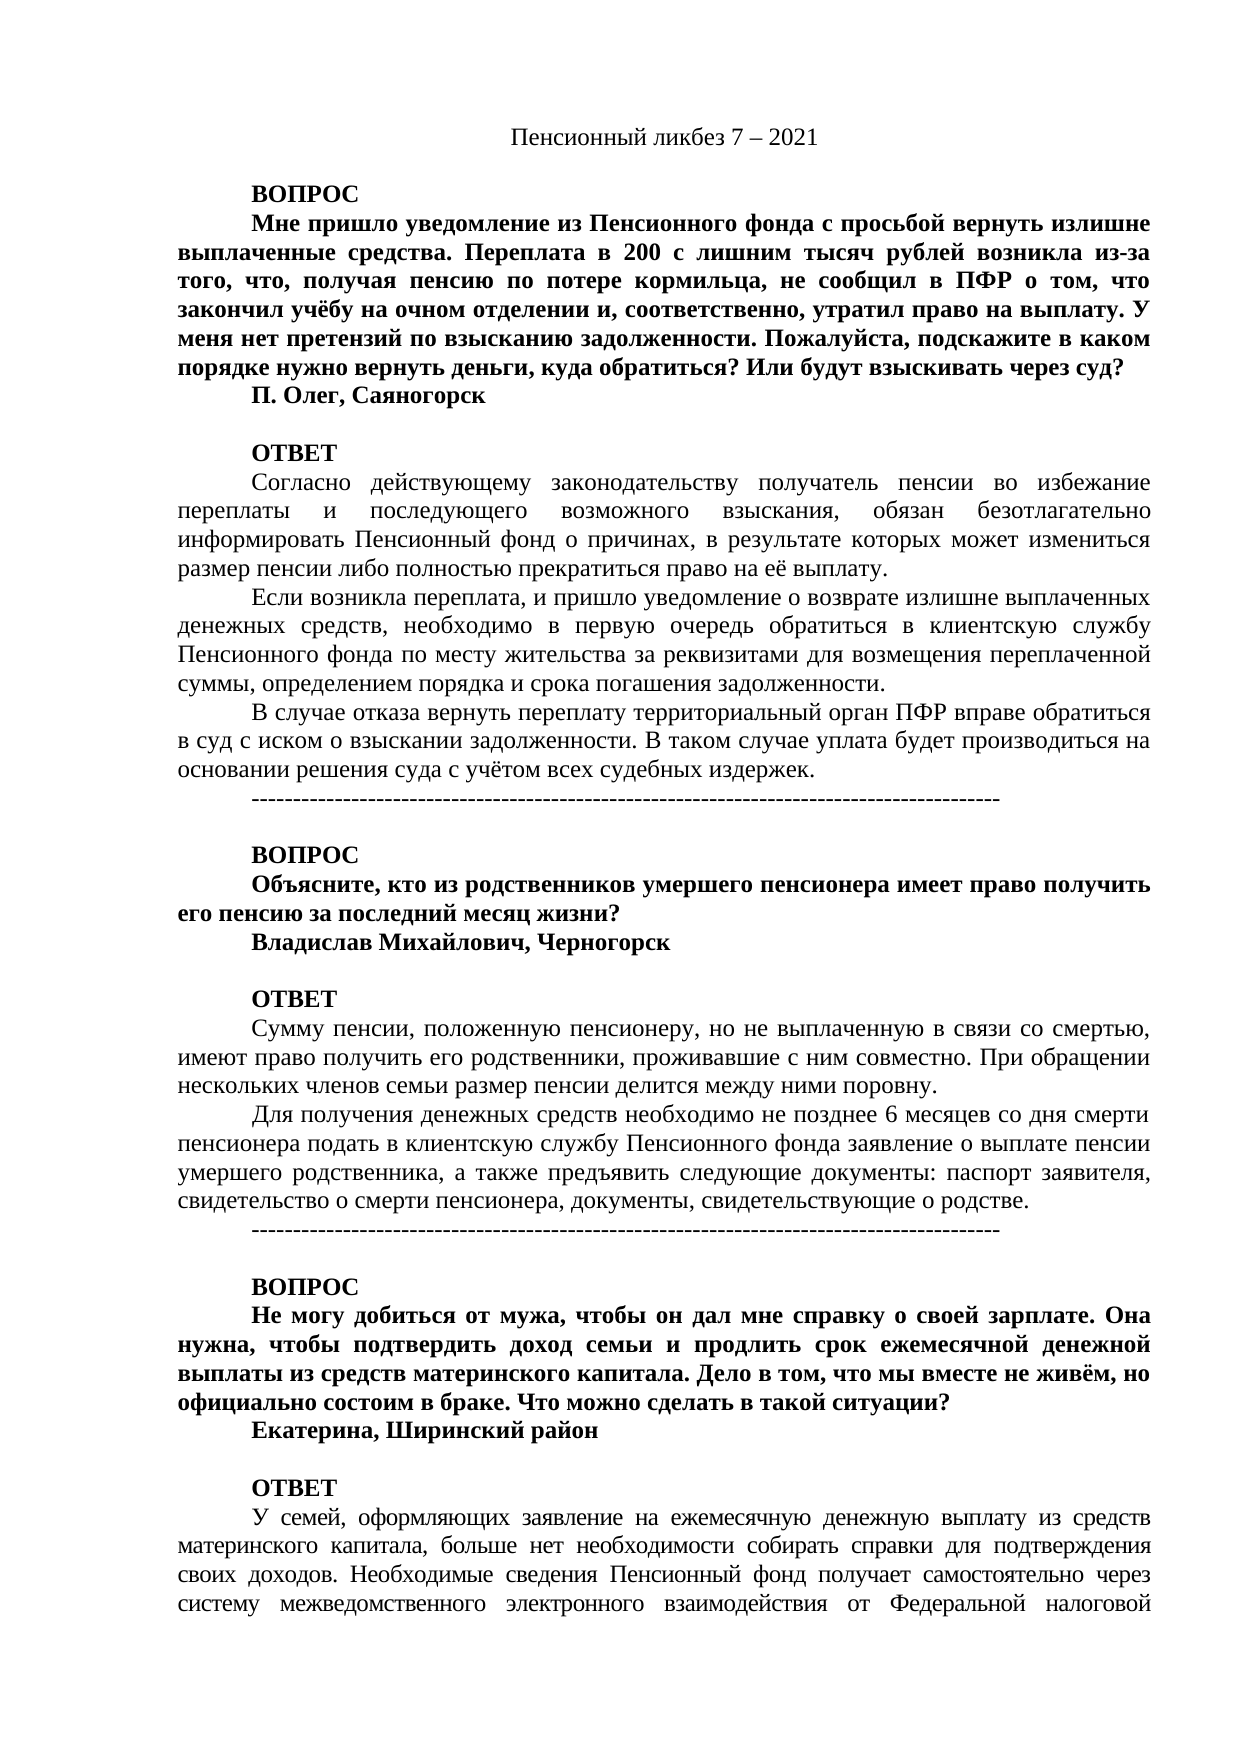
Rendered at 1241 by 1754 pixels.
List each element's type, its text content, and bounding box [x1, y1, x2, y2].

text Если возникла переплата, и пришло уведомление о возврате излишне выплаченных денежных средств, необходимо в первую очередь обратиться в клиентскую службу Пенсионного фонда по месту жительства за реквизитами для возмещения переплаченной суммы, определением порядка и срока погашения задолженности. [177, 582, 1152, 697]
text ОТВЕТ [177, 1473, 1152, 1502]
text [177, 1502, 1152, 1617]
text Объясните, кто из родственников умершего пенсионера имеет право получить его пенсию за последний месяц жизни? [177, 869, 1152, 927]
text Мне пришло уведомление из Пенсионного фонда с просьбой вернуть излишне выплаченные средства. Переплата в 200 с лишним тысяч рублей возникла из-за того, что, получая пенсию по потере кормильца, не сообщил в ПФР о том, что закончил учёбу на очном отделении и, соответственно, утратил право на выплату. У меня нет претензий по взысканию задолженности. Пожалуйста, подскажите в каком порядке нужно вернуть деньги, куда обратиться? Или будут взыскивать через суд? [177, 208, 1152, 381]
text ВОПРОС [177, 1272, 1152, 1301]
text П. Олег, Саяногорск [177, 381, 1152, 409]
text ------------------------------------------------------------------------------------------ [177, 783, 1152, 812]
text ВОПРОС [177, 841, 1152, 869]
text Екатерина, Ширинский район [177, 1416, 1152, 1444]
text В случае отказа вернуть переплату территориальный орган ПФР вправе обратиться в суд с иском о взыскании задолженности. В таком случае уплата будет производиться на основании решения суда с учётом всех судебных издержек. [177, 697, 1152, 783]
text ВОПРОС [177, 179, 1152, 208]
text Для получения денежных средств необходимо не позднее 6 месяцев со дня смерти пенсионера подать в клиентскую службу Пенсионного фонда заявление о выплате пенсии умершего родственника, а также предъявить следующие документы: паспорт заявителя, свидетельство о смерти пенсионера, документы, свидетельствующие о родстве. [177, 1099, 1152, 1214]
text Владислав Михайлович, Черногорск [177, 927, 1152, 956]
text ------------------------------------------------------------------------------------------ [177, 1214, 1152, 1243]
text ОТВЕТ [177, 984, 1152, 1013]
text Согласно действующему законодательству получатель пенсии во избежание переплаты и последующего возможного взыскания, обязан безотлагательно информировать Пенсионный фонд о причинах, в результате которых может измениться размер пенсии либо полностью прекратиться право на её выплату. [177, 467, 1152, 582]
text Не могу добиться от мужа, чтобы он дал мне справку о своей зарплате. Она нужна, чтобы подтвердить доход семьи и продлить срок ежемесячной денежной выплаты из средств материнского капитала. Дело в том, что мы вместе не живём, но официально состоим в браке. Что можно сделать в такой ситуации? [177, 1301, 1152, 1416]
text Сумму пенсии, положенную пенсионеру, но не выплаченную в связи со смертью, имеют право получить его родственники, проживавшие с ним совместно. При обращении нескольких членов семьи размер пенсии делится между ними поровну. [177, 1013, 1152, 1099]
text Пенсионный ликбез 7 – 2021 [177, 118, 1152, 151]
text ОТВЕТ [177, 438, 1152, 467]
